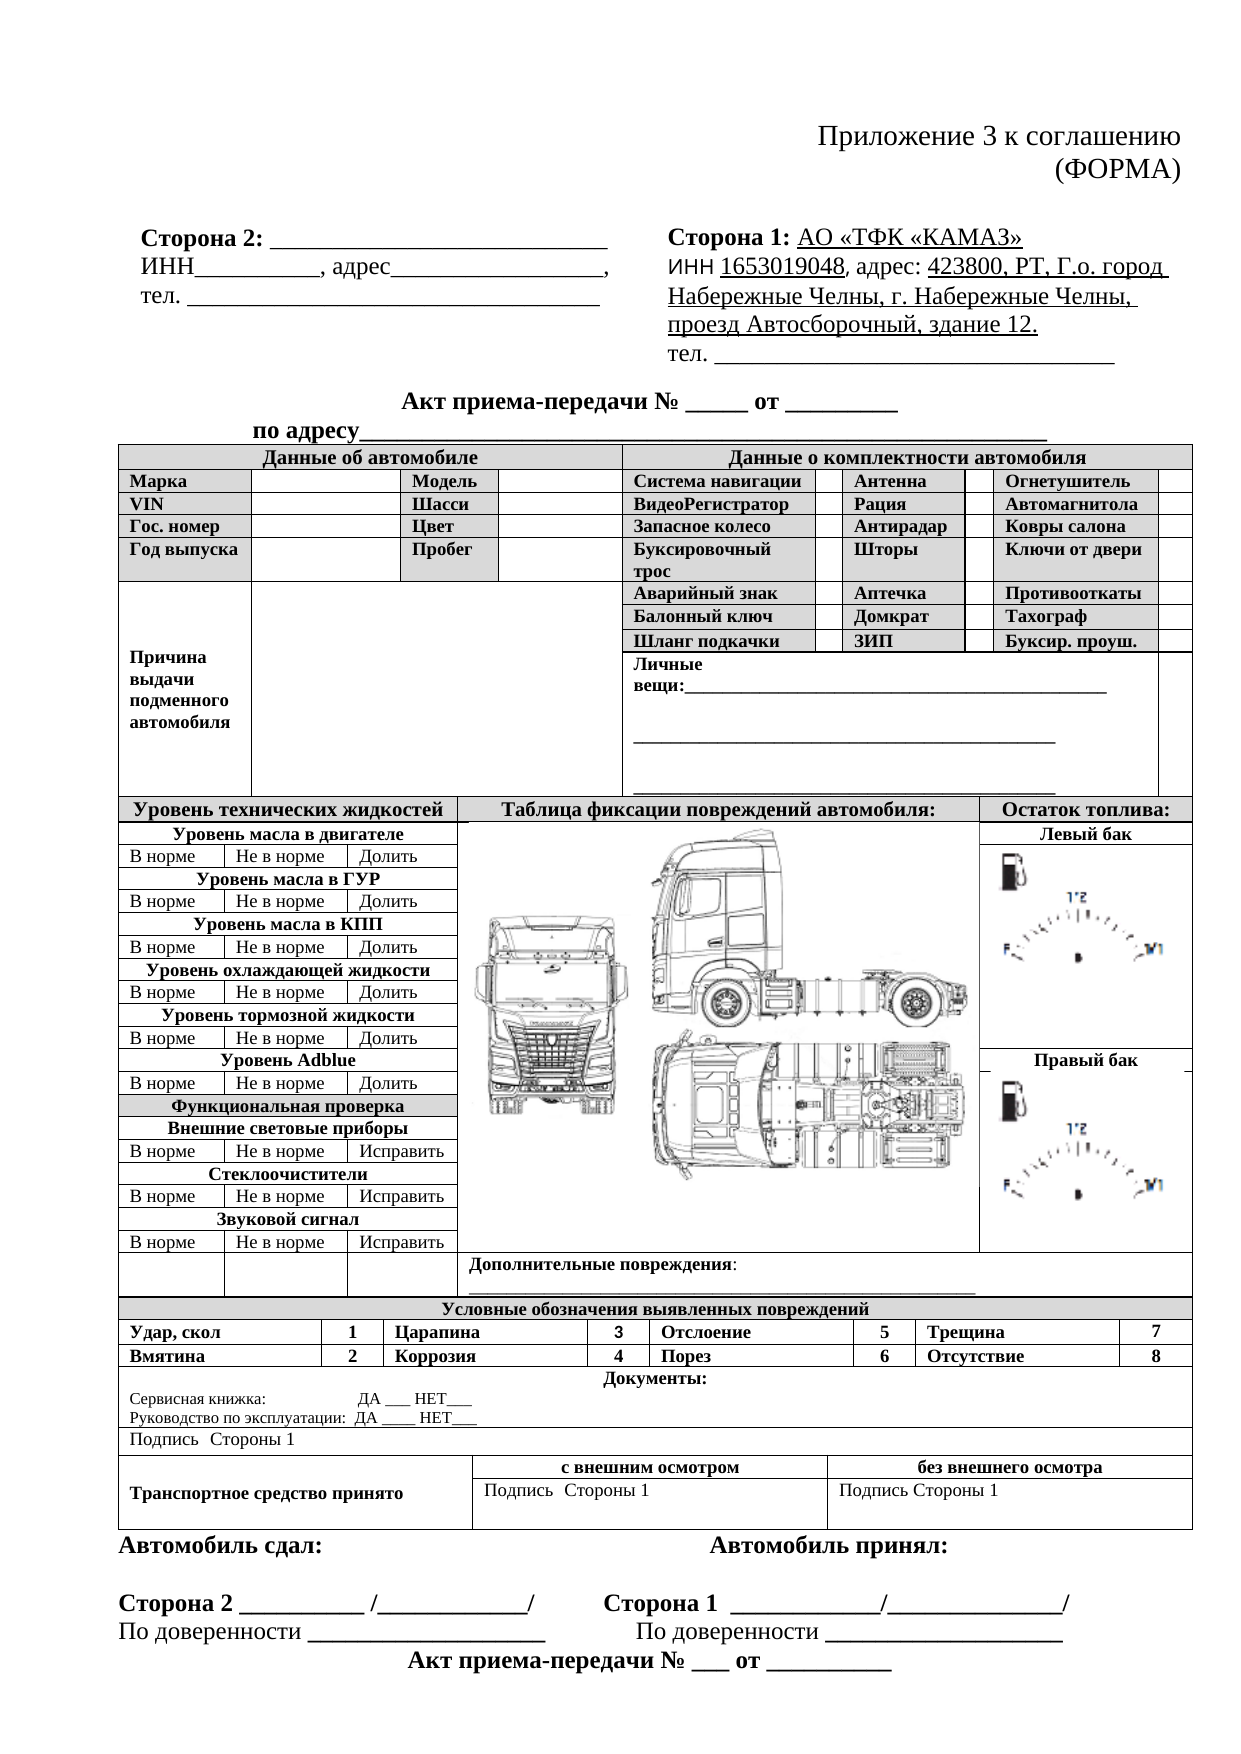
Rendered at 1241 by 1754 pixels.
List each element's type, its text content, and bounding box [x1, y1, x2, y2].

picture [990, 1071, 1185, 1222]
table_cell Документы: Сервисная книжка: ДА ___ НЕТ___ Руководство по эксплуатации: ДА ____ НЕТ___ [119, 1367, 1192, 1427]
table_cell Рация [843, 493, 964, 514]
table_cell [1159, 538, 1192, 581]
table_cell [458, 823, 979, 1252]
table_cell В норме [119, 890, 224, 912]
table_cell [816, 515, 842, 537]
text (ФОРМА) [118, 152, 1181, 185]
table_cell Автомагнитола [994, 493, 1158, 514]
table_cell В норме [119, 1140, 224, 1162]
table_cell ВидеоРегистратор [623, 493, 815, 514]
table_cell Буксир. проуш. [994, 630, 1158, 651]
table_cell [252, 515, 400, 537]
table_cell без внешнего осмотра [828, 1456, 1192, 1477]
table_cell Огнетушитель [994, 470, 1158, 492]
table_cell Запасное колесо [623, 515, 815, 537]
table_cell Внешние световые приборы [119, 1117, 457, 1139]
table_cell Не в норме [225, 1231, 347, 1252]
table_cell [816, 605, 842, 629]
table_cell Не в норме [225, 890, 347, 912]
table_cell Уровень масла в КПП [119, 913, 457, 935]
text по адресу_______________________________________________________ [118, 415, 1181, 444]
text Акт приема-передачи № ___ от __________ [118, 1645, 1181, 1674]
table_cell В норме [119, 1027, 224, 1048]
table_cell 2 [322, 1345, 383, 1366]
table_cell В норме [119, 1231, 224, 1252]
table_cell [1159, 630, 1192, 651]
table_cell [499, 515, 622, 537]
table_cell В норме [119, 845, 224, 867]
table_cell [816, 493, 842, 514]
table_cell Шасси [401, 493, 498, 514]
table_cell Долить [348, 936, 457, 957]
table_cell Исправить [348, 1140, 457, 1162]
table_cell Тахограф [994, 605, 1158, 629]
table_cell Ключи от двери [994, 538, 1158, 581]
table_cell [966, 538, 993, 581]
table_cell Марка [119, 470, 251, 492]
table_cell Функциональная проверка [119, 1095, 457, 1116]
table_cell 1 [322, 1320, 383, 1343]
table_cell Подпись Стороны 1 [119, 1428, 1192, 1454]
table_cell Буксировочный трос [623, 538, 815, 581]
table_cell [499, 470, 622, 492]
table_cell Отслоение [650, 1320, 853, 1343]
table_cell Не в норме [225, 1185, 347, 1207]
table_cell 7 [1120, 1320, 1192, 1343]
table_cell Антенна [843, 470, 964, 492]
text По доверенности ___________________ По доверенности ___________________ [118, 1616, 1181, 1645]
table_cell 8 [1120, 1345, 1192, 1366]
table_cell Шланг подкачки [623, 630, 815, 651]
table_cell Модель [401, 470, 498, 492]
table_cell [499, 538, 622, 581]
table_cell Условные обозначения выявленных повреждений [119, 1298, 1192, 1319]
table_cell ЗИП [843, 630, 964, 651]
table_cell Уровень масла в ГУР [119, 868, 457, 889]
picture [468, 822, 980, 1187]
table_cell [816, 582, 842, 604]
table_cell Стеклоочистители [119, 1163, 457, 1184]
text Акт приема-передачи № _____ от _________ [118, 386, 1181, 415]
table_cell Уровень технических жидкостей [119, 797, 457, 821]
table_cell [252, 538, 400, 581]
text Приложение 3 к соглашению [118, 118, 1181, 152]
table_header Данные об автомобиле [119, 445, 622, 469]
table_cell [119, 1253, 224, 1296]
table_cell Таблица фиксации повреждений автомобиля: [458, 797, 979, 821]
table_cell [252, 582, 622, 796]
picture [990, 845, 1185, 983]
table_cell Гос. номер [119, 515, 251, 537]
table_cell VIN [119, 493, 251, 514]
table_cell Причина выдачи подменного автомобиля [119, 582, 251, 796]
table_cell Долить [348, 1027, 457, 1048]
table_cell Цвет [401, 515, 498, 537]
table_cell [1159, 515, 1192, 537]
table_cell [966, 470, 993, 492]
table_cell Отсутствие [916, 1345, 1119, 1366]
table_cell [1159, 470, 1192, 492]
table_cell [980, 1072, 1192, 1252]
table_cell [980, 845, 1192, 1048]
table_cell [225, 1253, 347, 1296]
table_cell [966, 515, 993, 537]
table_cell Личные вещи:_____________________________________________ _____________________________________________ _____________________________________________ [623, 653, 1158, 796]
table_cell Транспортное средство принято [119, 1456, 472, 1529]
table_cell 4 [588, 1345, 649, 1366]
table_cell [1159, 493, 1192, 514]
table_cell Уровень охлаждающей жидкости [119, 959, 457, 980]
table_cell Порез [650, 1345, 853, 1366]
table_cell [252, 493, 400, 514]
table_cell [816, 538, 842, 581]
table_cell Левый бак [980, 823, 1192, 844]
table_cell В норме [119, 1072, 224, 1094]
table_cell Уровень Adblue [119, 1049, 457, 1071]
table_cell [499, 493, 622, 514]
table_cell Подпись Стороны 1 [828, 1479, 1192, 1529]
table_cell Уровень тормозной жидкости [119, 1004, 457, 1026]
table_cell [966, 493, 993, 514]
table_cell Долить [348, 845, 457, 867]
table_cell с внешним осмотром [473, 1456, 827, 1477]
table_cell Противооткаты [994, 582, 1158, 604]
table_cell Не в норме [225, 936, 347, 957]
table_cell Подпись Стороны 1 [473, 1479, 827, 1529]
text Сторона 2 __________ /____________/ Сторона 1 ____________/______________/ [118, 1588, 1181, 1616]
text Автомобиль сдал: Автомобиль принял: [118, 1530, 1181, 1559]
table_cell [252, 470, 400, 492]
table_cell 6 [854, 1345, 915, 1366]
table_cell [348, 1253, 457, 1296]
table_cell Не в норме [225, 1140, 347, 1162]
table_cell [816, 630, 842, 651]
table_cell Шторы [843, 538, 964, 581]
table_cell [1159, 605, 1192, 629]
table_cell Система навигации [623, 470, 815, 492]
table_cell 5 [854, 1320, 915, 1343]
table_cell [1159, 582, 1192, 604]
table_cell Царапина [384, 1320, 587, 1343]
table_cell Ковры салона [994, 515, 1158, 537]
table_cell [1159, 653, 1192, 796]
table_cell Не в норме [225, 981, 347, 1003]
table_cell Долить [348, 1072, 457, 1094]
table_cell Не в норме [225, 1027, 347, 1048]
table_cell Удар, скол [119, 1320, 321, 1343]
table_cell В норме [119, 936, 224, 957]
table_cell Домкрат [843, 605, 964, 629]
table_cell Не в норме [225, 1072, 347, 1094]
table_cell Звуковой сигнал [119, 1208, 457, 1229]
table_cell 3 [588, 1320, 649, 1343]
table_cell Трещина [916, 1320, 1119, 1343]
table_cell Исправить [348, 1185, 457, 1207]
table_cell В норме [119, 1185, 224, 1207]
table_cell [966, 582, 993, 604]
table_cell Правый бак [980, 1049, 1192, 1071]
table_cell Вмятина [119, 1345, 321, 1366]
table_cell Аварийный знак [623, 582, 815, 604]
table_cell Антирадар [843, 515, 964, 537]
table_cell Балонный ключ [623, 605, 815, 629]
table_cell Не в норме [225, 845, 347, 867]
table_cell Долить [348, 890, 457, 912]
table_cell [966, 630, 993, 651]
table_cell Аптечка [843, 582, 964, 604]
table_cell Пробег [401, 538, 498, 581]
table_cell Долить [348, 981, 457, 1003]
table_cell [816, 470, 842, 492]
table_cell В норме [119, 981, 224, 1003]
table_cell Исправить [348, 1231, 457, 1252]
table_cell Остаток топлива: [980, 797, 1192, 821]
table_cell Дополнительные повреждения: ______________________________________________________ [458, 1253, 1192, 1296]
table_cell Коррозия [384, 1345, 587, 1366]
table_header Данные о комплектности автомобиля [623, 445, 1192, 469]
table_cell [966, 605, 993, 629]
table_cell Уровень масла в двигателе [119, 823, 457, 844]
table_cell Год выпуска [119, 538, 251, 581]
